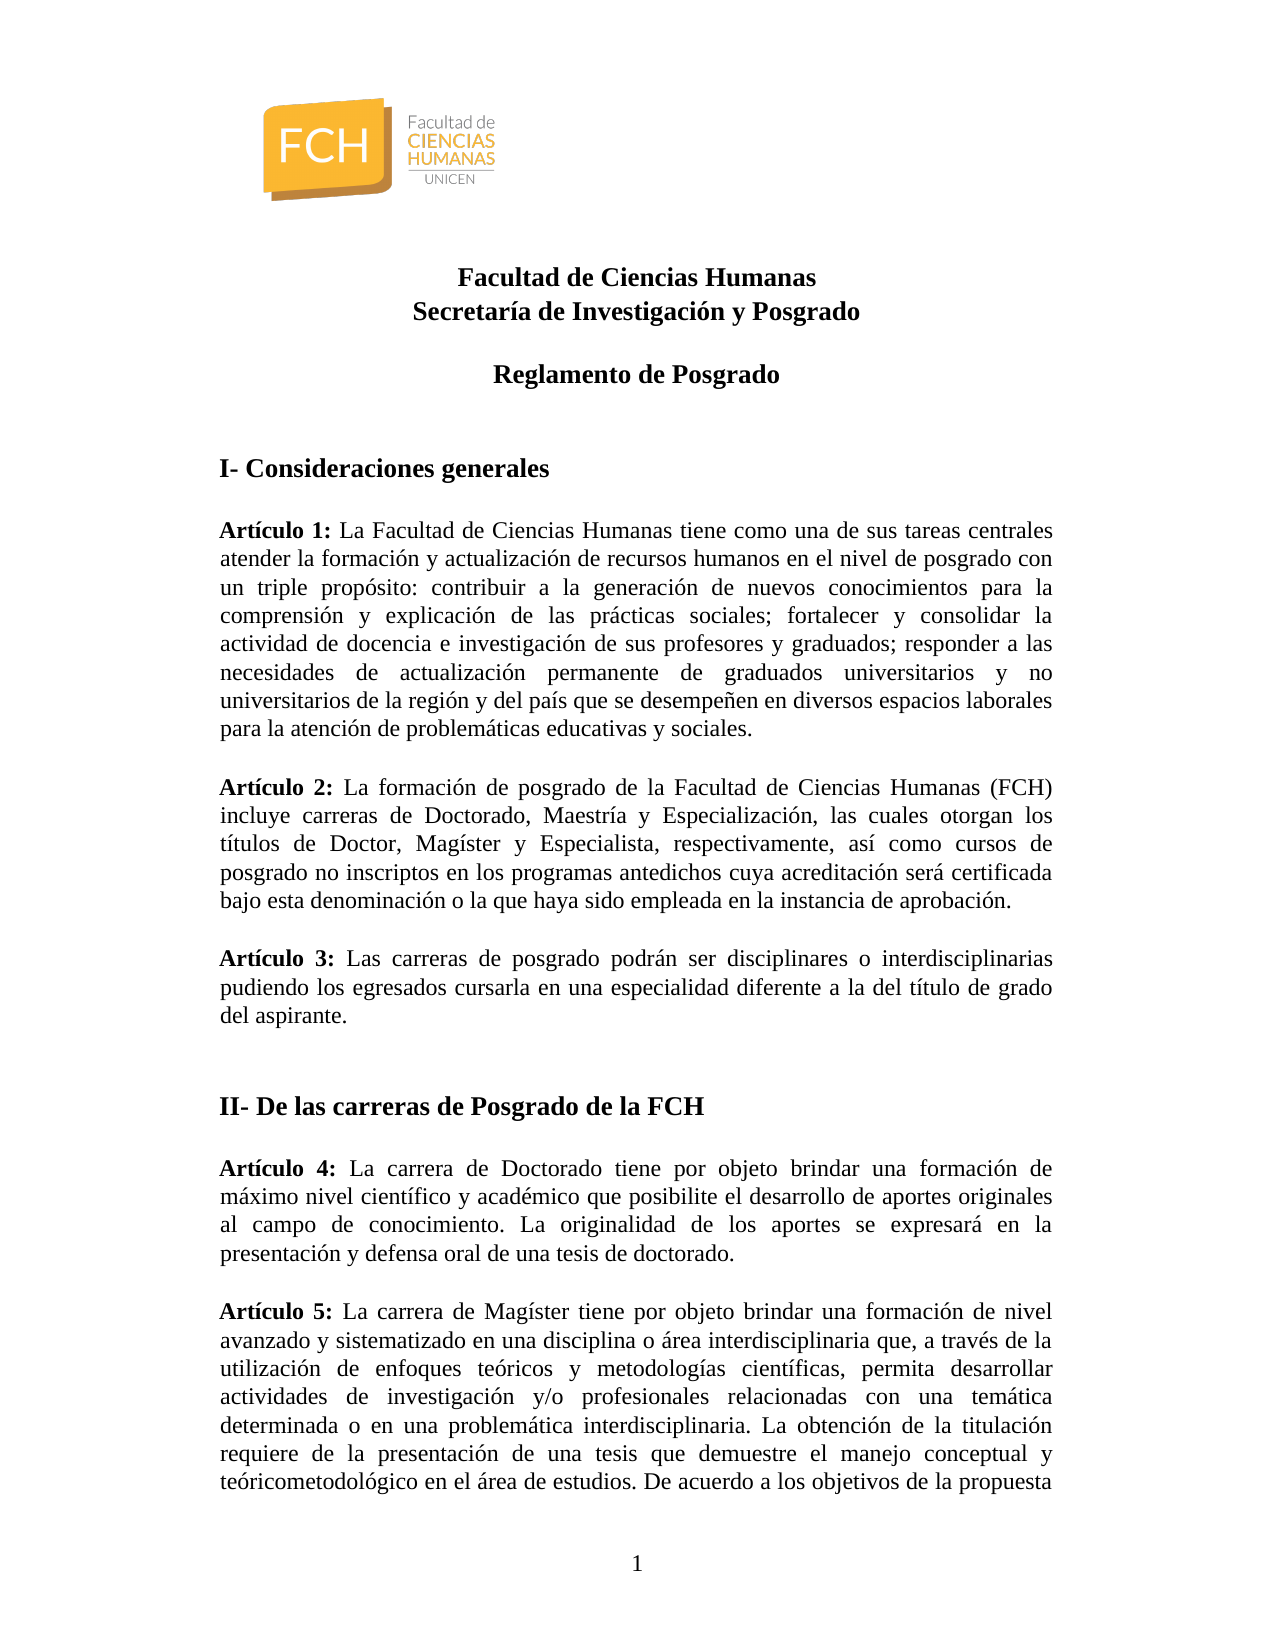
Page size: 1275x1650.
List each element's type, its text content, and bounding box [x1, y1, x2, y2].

text Reglamento de Posgrado [221, 358, 1053, 389]
text Artículo 2: La formación de posgrado de la Facultad de Ciencias Humanas (FCH) incluye carreras de Doctorado, Maestría y Especialización, las cuales otorgan los títulos de Doctor, Magíster y Especialista, respectivamente, así como cursos de posgrado no inscriptos en los programas antedichos cuya acreditación será certificada bajo esta denominación o la que haya sido empleada en la instancia de aprobación. [219, 773, 1054, 914]
subtitle I- Consideraciones generales [219, 453, 1054, 484]
text Artículo 4: La carrera de Doctorado tiene por objeto brindar una formación de máximo nivel científico y académico que posibilite el desarrollo de aportes originales al campo de conocimiento. La originalidad de los aportes se expresará en la presentación y defensa oral de una tesis de doctorado. [219, 1154, 1054, 1266]
text Facultad de Ciencias Humanas [221, 261, 1053, 292]
picture [220, 69, 538, 230]
text Artículo 1: La Facultad de Ciencias Humanas tiene como una de sus tareas centrales atender la formación y actualización de recursos humanos en el nivel de posgrado con un triple propósito: contribuir a la generación de nuevos conocimientos para la comprensión y explicación de las prácticas sociales; fortalecer y consolidar la actividad de docencia e investigación de sus profesores y graduados; responder a las necesidades de actualización permanente de graduados universitarios y no universitarios de la región y del país que se desempeñen en diversos espacios laborales para la atención de problemáticas educativas y sociales. [219, 516, 1054, 742]
subtitle II- De las carreras de Posgrado de la FCH [219, 1091, 1054, 1122]
text Secretaría de Investigación y Posgrado [221, 295, 1053, 326]
text Artículo 3: Las carreras de posgrado podrán ser disciplinares o interdisciplinarias pudiendo los egresados cursarla en una especialidad diferente a la del título de grado del aspirante. [219, 944, 1054, 1029]
